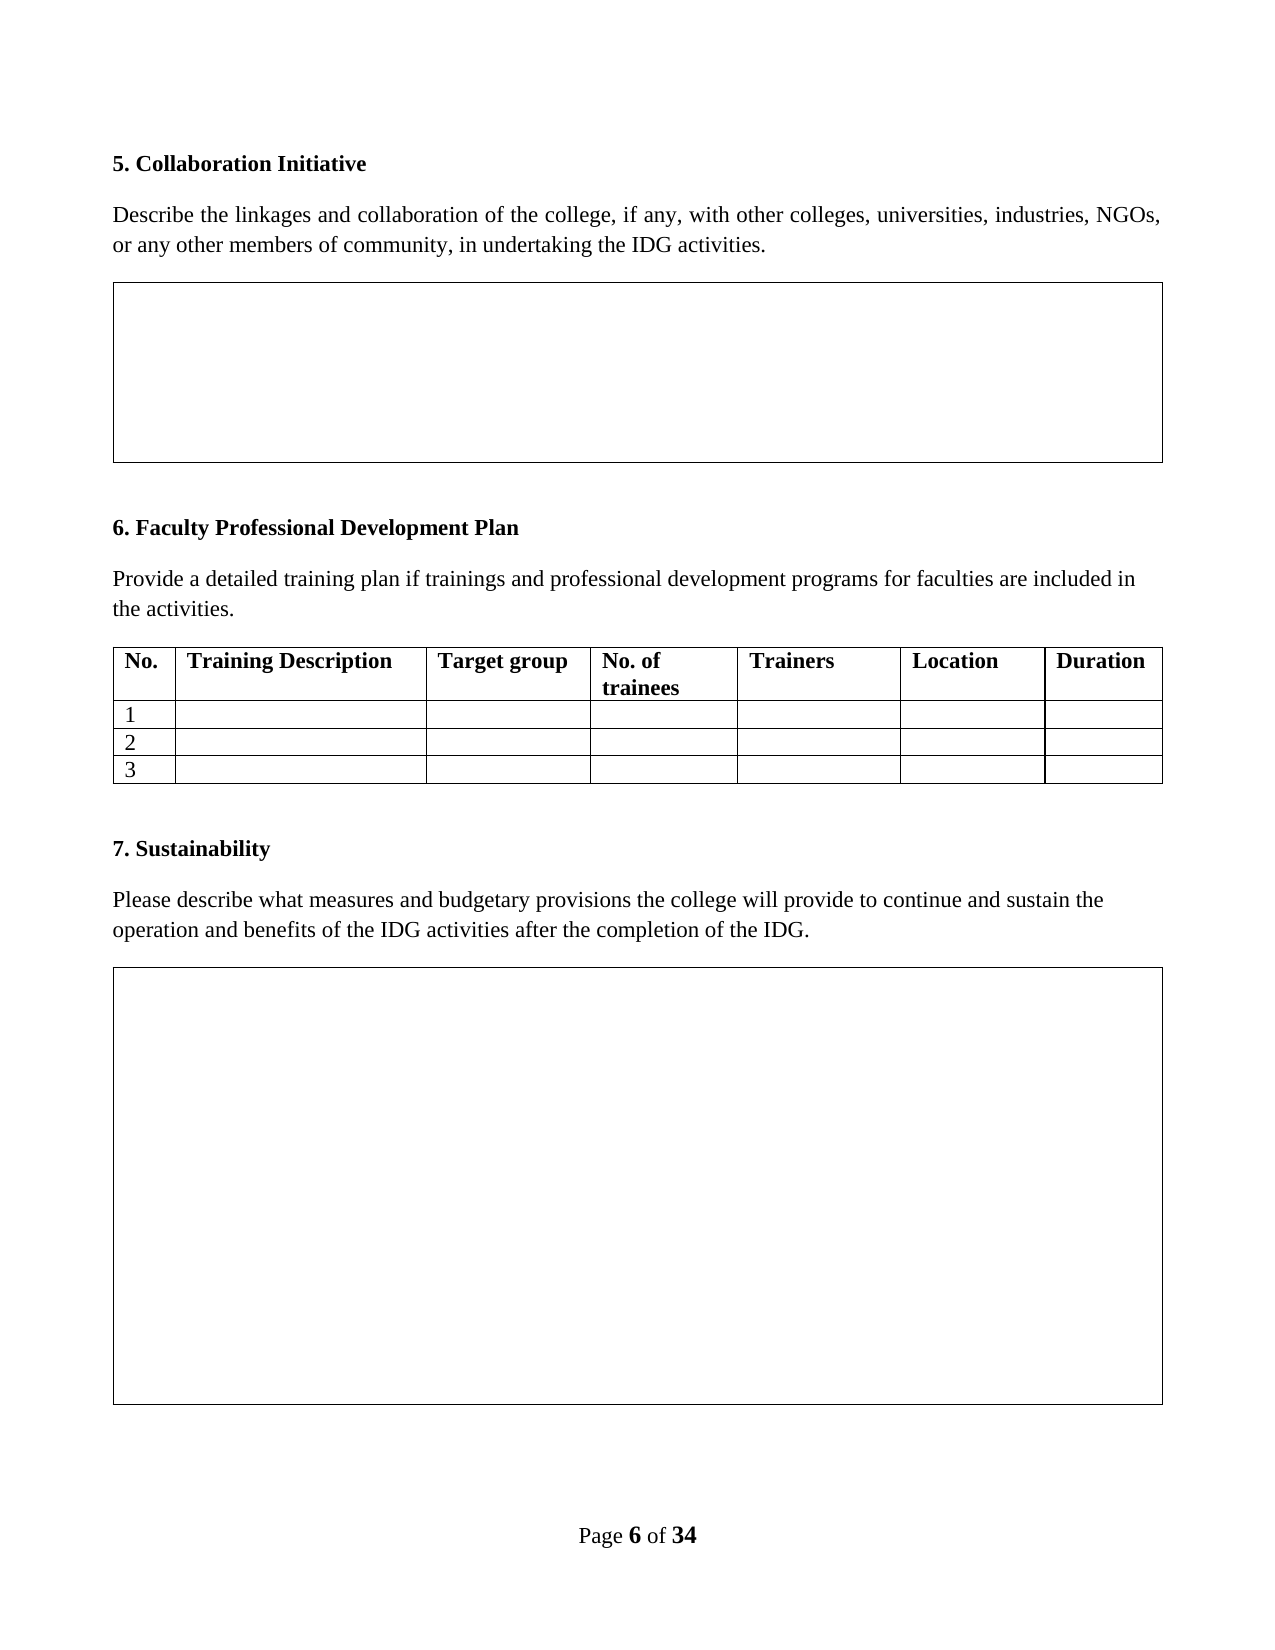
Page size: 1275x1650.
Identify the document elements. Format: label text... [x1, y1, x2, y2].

text 7. Sustainability [112, 834, 1162, 861]
text Please describe what measures and budgetary provisions the college will provide to continue and sustain the operation and benefits of the IDG activities after the completion of the IDG. [112, 886, 1162, 942]
table_cell [1046, 729, 1162, 755]
table_cell [176, 729, 426, 755]
table_header Location [901, 648, 1044, 700]
table_header No. of trainees [591, 648, 737, 700]
text 6. Faculty Professional Development Plan [112, 514, 1162, 541]
table_header Trainers [738, 648, 900, 700]
table_header Training Description [176, 648, 426, 700]
table_cell [738, 701, 900, 728]
text Describe the linkages and collaboration of the college, if any, with other colleges, universities, industries, NGOs, or any other members of community, in undertaking the IDG activities. [112, 201, 1162, 258]
table_cell [427, 701, 590, 728]
table_cell [591, 729, 737, 755]
table_cell [901, 701, 1044, 728]
table_cell [1046, 756, 1162, 782]
table_cell [901, 756, 1044, 782]
table_cell 2 [114, 729, 175, 755]
table_cell [1046, 701, 1162, 728]
table_cell [427, 756, 590, 782]
table_header Duration [1046, 648, 1162, 700]
table_cell [176, 756, 426, 782]
table_cell [901, 729, 1044, 755]
table_cell [591, 701, 737, 728]
table_cell [176, 701, 426, 728]
table_header No. [114, 648, 175, 700]
text 5. Collaboration Initiative [112, 150, 1162, 176]
table_cell 1 [114, 701, 175, 728]
table_cell [591, 756, 737, 782]
table_header [114, 968, 1162, 1404]
table_cell 3 [114, 756, 175, 782]
text Provide a detailed training plan if trainings and professional development programs for faculties are included in the activities. [112, 565, 1162, 622]
table_header [114, 283, 1162, 462]
table_cell [738, 756, 900, 782]
table_header Target group [427, 648, 590, 700]
table_cell [427, 729, 590, 755]
table_cell [738, 729, 900, 755]
